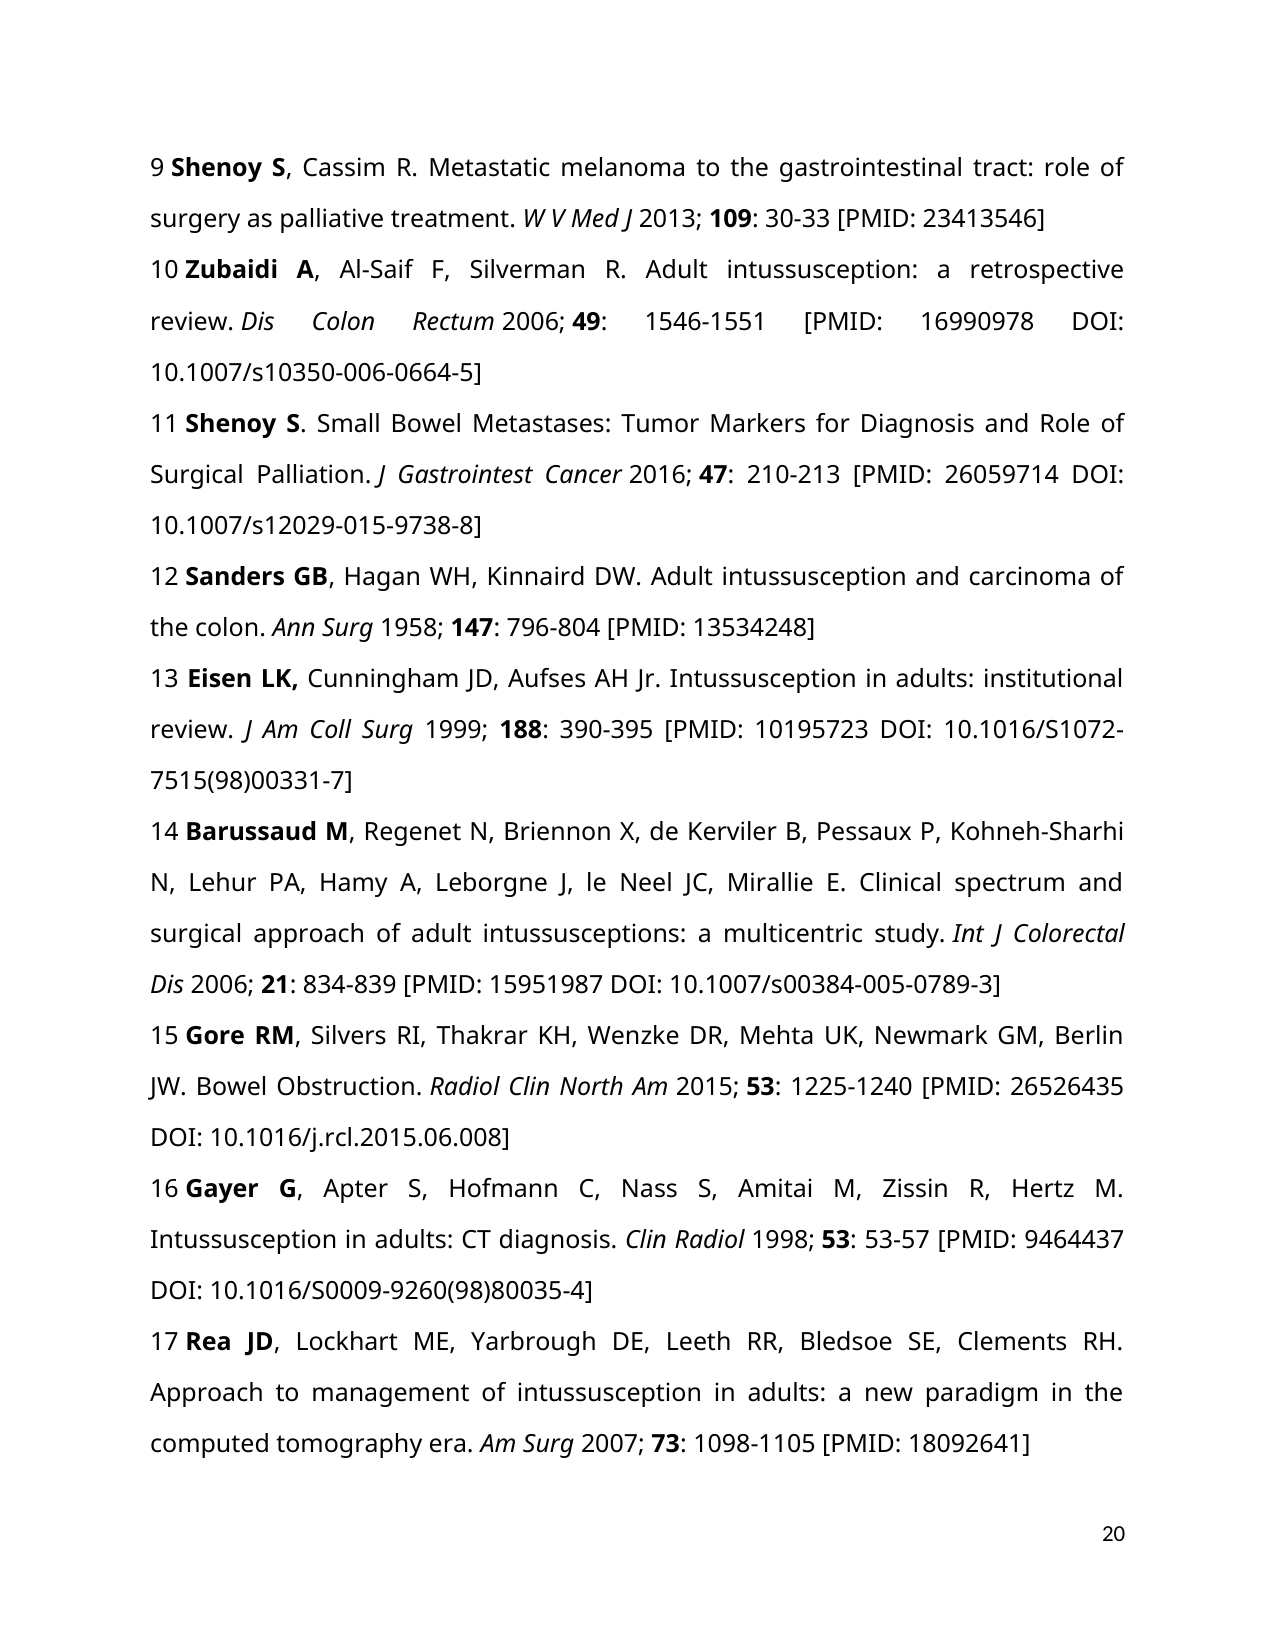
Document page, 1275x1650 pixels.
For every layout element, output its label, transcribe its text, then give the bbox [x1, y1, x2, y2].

text 10 Zubaidi A, Al-Saif F, Silverman R. Adult intussusception: a retrospective review. Dis Colon Rectum 2006; 49: 1546-1551 [PMID: 16990978 DOI: 10.1007/s10350-006-0664-5] [150, 252, 1125, 388]
text 9 Shenoy S, Cassim R. Metastatic melanoma to the gastrointestinal tract: role of surgery as palliative treatment. W V Med J 2013; 109: 30-33 [PMID: 23413546] [150, 150, 1125, 235]
text 16 Gayer G, Apter S, Hofmann C, Nass S, Amitai M, Zissin R, Hertz M. Intussusception in adults: CT diagnosis. Clin Radiol 1998; 53: 53-57 [PMID: 9464437 DOI: 10.1016/S0009-9260(98)80035-4] [150, 1171, 1125, 1307]
text 17 Rea JD, Lockhart ME, Yarbrough DE, Leeth RR, Bledsoe SE, Clements RH. Approach to management of intussusception in adults: a new paradigm in the computed tomography era. Am Surg 2007; 73: 1098-1105 [PMID: 18092641] [150, 1324, 1125, 1460]
text 14 Barussaud M, Regenet N, Briennon X, de Kerviler B, Pessaux P, Kohneh-Sharhi N, Lehur PA, Hamy A, Leborgne J, le Neel JC, Mirallie E. Clinical spectrum and surgical approach of adult intussusceptions: a multicentric study. Int J Colorectal Dis 2006; 21: 834-839 [PMID: 15951987 DOI: 10.1007/s00384-005-0789-3] [150, 813, 1125, 1001]
text 11 Shenoy S. Small Bowel Metastases: Tumor Markers for Diagnosis and Role of Surgical Palliation. J Gastrointest Cancer 2016; 47: 210-213 [PMID: 26059714 DOI: 10.1007/s12029-015-9738-8] [150, 405, 1125, 541]
text 12 Sanders GB, Hagan WH, Kinnaird DW. Adult intussusception and carcinoma of the colon. Ann Surg 1958; 147: 796-804 [PMID: 13534248] [150, 558, 1125, 643]
text 15 Gore RM, Silvers RI, Thakrar KH, Wenzke DR, Mehta UK, Newmark GM, Berlin JW. Bowel Obstruction. Radiol Clin North Am 2015; 53: 1225-1240 [PMID: 26526435 DOI: 10.1016/j.rcl.2015.06.008] [150, 1018, 1125, 1154]
text 13 Eisen LK, Cunningham JD, Aufses AH Jr. Intussusception in adults: institutional review. J Am Coll Surg 1999; 188: 390-395 [PMID: 10195723 DOI: 10.1016/S1072-7515(98)00331-7] [150, 660, 1125, 797]
